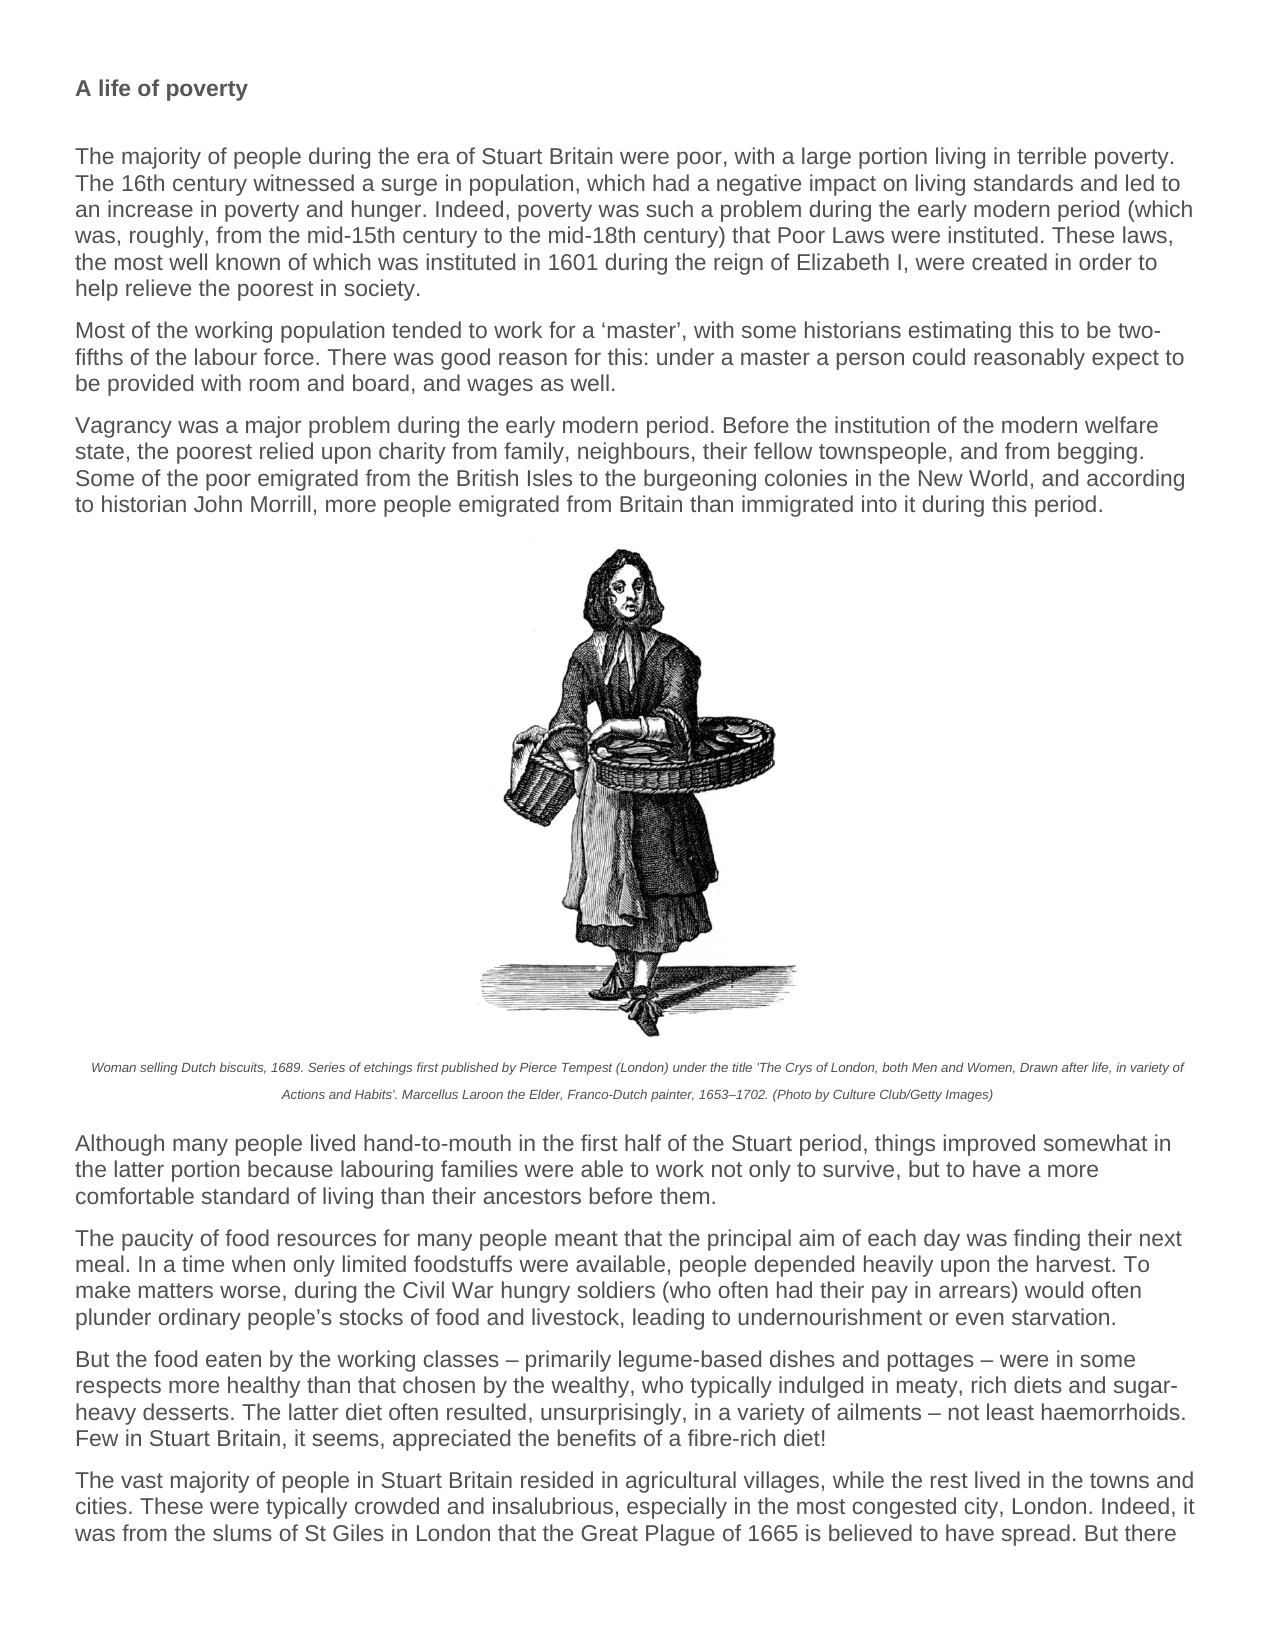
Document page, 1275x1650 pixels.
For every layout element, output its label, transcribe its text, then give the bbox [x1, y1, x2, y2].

picture [465, 532, 810, 1050]
text Although many people lived hand-to-mouth in the first half of the Stuart period, things improved somewhat in the latter portion because labouring families were able to work not only to survive, but to have a more comfortable standard of living than their ancestors before them. [75, 1130, 1200, 1209]
text But the food eaten by the working classes – primarily legume-based dishes and pottages – were in some respects more healthy than that chosen by the wealthy, who typically indulged in meaty, rich diets and sugar-heavy desserts. The latter diet often resulted, unsurprisingly, in a variety of ailments – not least haemorrhoids. Few in Stuart Britain, it seems, appreciated the benefits of a fibre-rich diet! [75, 1346, 1200, 1451]
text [75, 1467, 1200, 1546]
text The majority of people during the era of Stuart Britain were poor, with a large portion living in terrible poverty. The 16th century witnessed a surge in population, which had a negative impact on living standards and led to an increase in poverty and hunger. Indeed, poverty was such a problem during the early modern period (which was, roughly, from the mid-15th century to the mid-18th century) that Poor Laws were instituted. These laws, the most well known of which was instituted in 1601 during the reign of Elizabeth I, were created in order to help relieve the poorest in society. [75, 143, 1200, 301]
text Most of the working population tended to work for a ‘master’, with some historians estimating this to be two-fifths of the labour force. There was good reason for this: under a master a person could reasonably expect to be provided with room and board, and wages as well. [75, 317, 1200, 396]
text A life of poverty [75, 75, 1200, 101]
text The paucity of food resources for many people meant that the principal aim of each day was finding their next meal. In a time when only limited foodstuffs were available, people depended heavily upon the harvest. To make matters worse, during the Civil War hungry soldiers (who often had their pay in arrears) would often plunder ordinary people’s stocks of food and livestock, leading to undernourishment or even starvation. [75, 1225, 1200, 1330]
text Vagrancy was a major problem during the early modern period. Before the institution of the modern welfare state, the poorest relied upon charity from family, neighbours, their fellow townspeople, and from begging. Some of the poor emigrated from the British Isles to the burgeoning colonies in the New World, and according to historian John Morrill, more people emigrated from Britain than immigrated into it during this period. [75, 412, 1200, 517]
